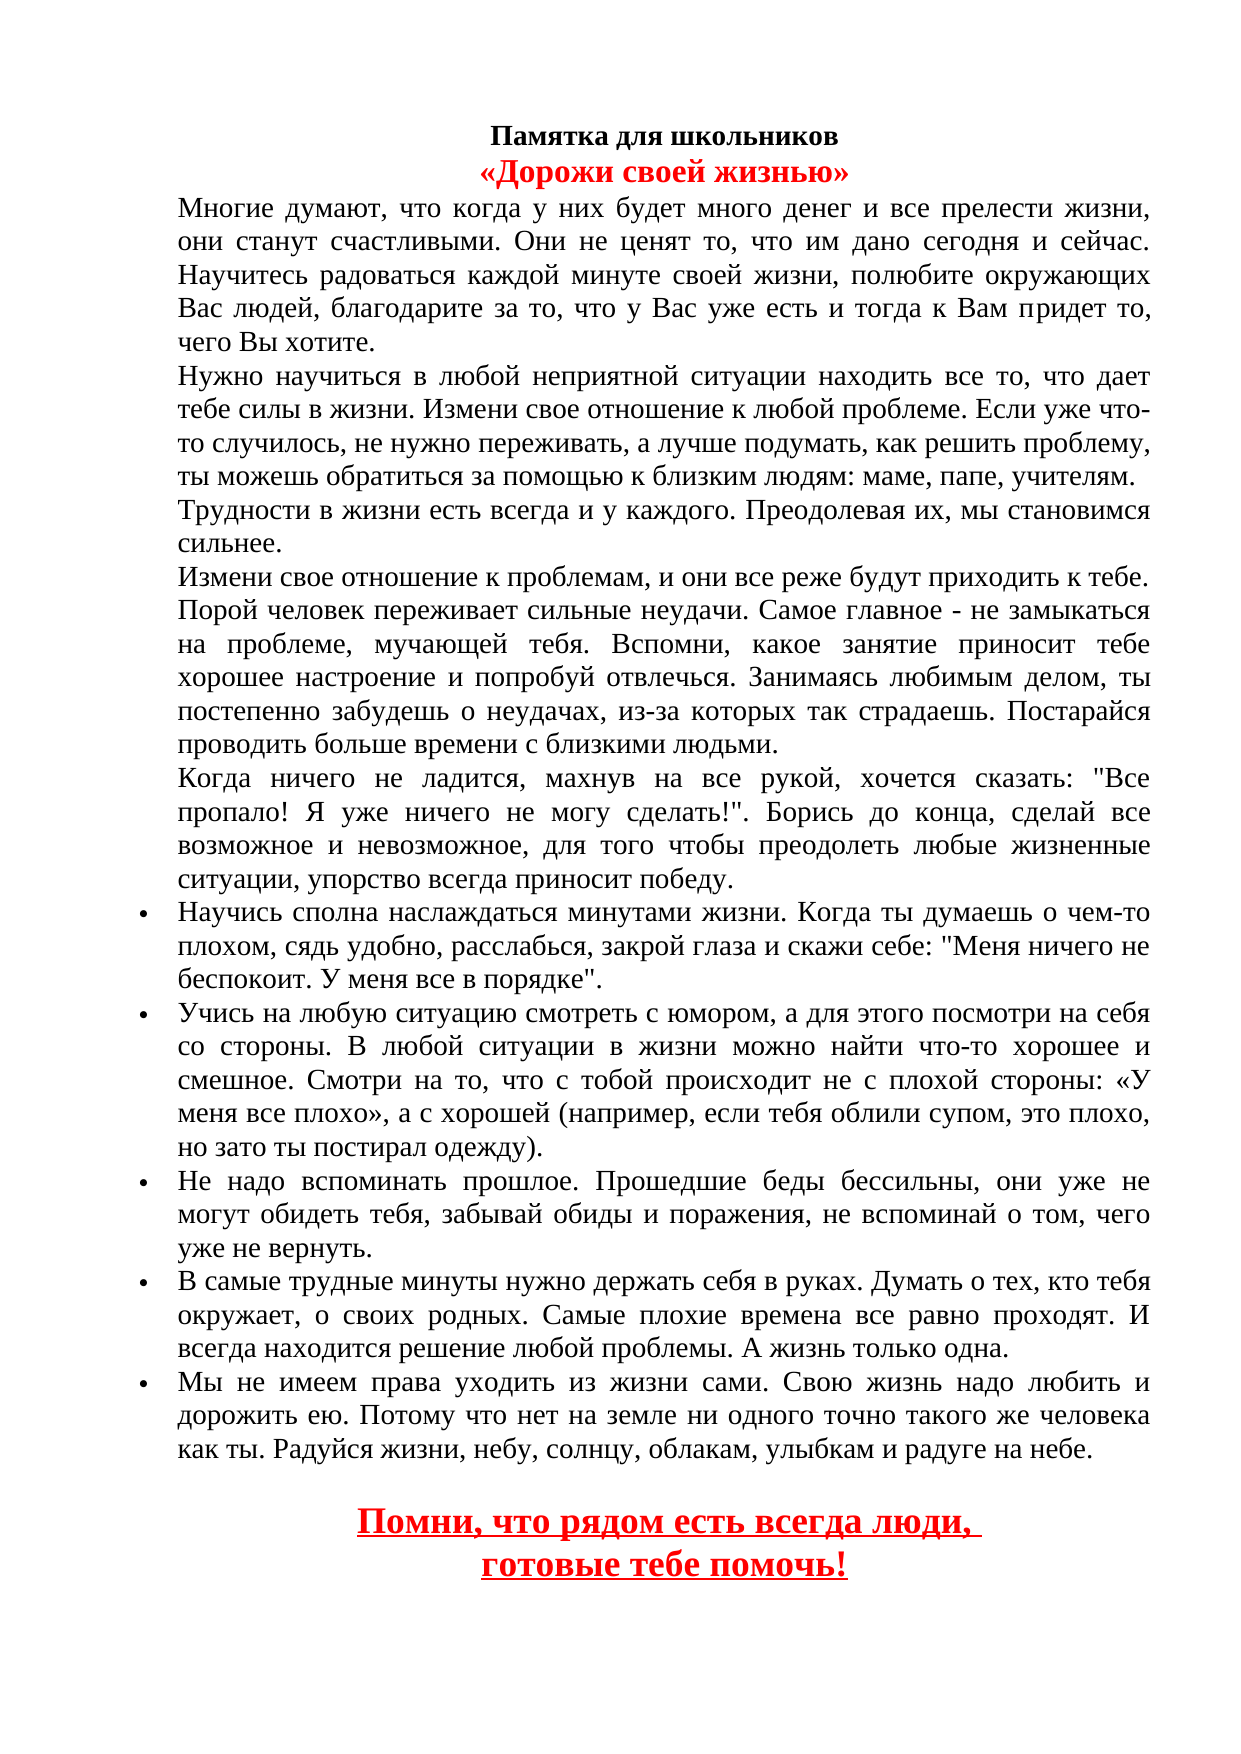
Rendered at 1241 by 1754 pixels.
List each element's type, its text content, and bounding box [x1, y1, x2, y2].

text «Дорожи своей жизнью» [177, 152, 1152, 190]
text Трудности в жизни есть всегда и у каждого. Преодолевая их, мы становимся сильнее. [177, 492, 1152, 559]
text Памятка для школьников [177, 118, 1152, 152]
text Помни, что рядом есть всегда люди, [177, 1498, 1152, 1541]
text Измени свое отношение к проблемам, и они все реже будут приходить к тебе. [177, 559, 1152, 592]
list Не надо вспоминать прошлое. Прошедшие беды бессильны, они уже не могут обидеть тебя, забывай обиды и поражения, не вспоминай о том, чего уже не вернуть. [140, 1163, 1152, 1263]
list Мы не имеем права уходить из жизни сами. Свою жизнь надо любить и дорожить ею. Потому что нет на земле ни одного точно такого же человека как ты. Радуйся жизни, небу, солнцу, облакам, улыбкам и радуге на небе. [140, 1364, 1152, 1464]
text готовые тебе помочь! [177, 1541, 1152, 1584]
text Когда ничего не ладится, махнув на все рукой, хочется сказать: "Все пропало! Я уже ничего не могу сделать!". Борись до конца, сделай все возможное и невозможное, для того чтобы преодолеть любые жизненные ситуации, упорство всегда приносит победу. [177, 760, 1152, 894]
text Многие думают, что когда у них будет много денег и все прелести жизни, они станут счастливыми. Они не ценят то, что им дано сегодня и сейчас. Научитесь радоваться каждой минуте своей жизни, полюбите окружающих Вас людей, благодарите за то, что у Вас уже есть и тогда к Вам придет то, чего Вы хотите. [177, 190, 1152, 358]
list Учись на любую ситуацию смотреть с юмором, а для этого посмотри на себя со стороны. В любой ситуации в жизни можно найти что-то хорошее и смешное. Смотри на то, что с тобой происходит не с плохой стороны: «У меня все плохо», а с хорошей (например, если тебя облили супом, это плохо, но зато ты постирал одежду). [140, 995, 1152, 1163]
list В самые трудные минуты нужно держать себя в руках. Думать о тех, кто тебя окружает, о своих родных. Самые плохие времена все равно проходят. И всегда находится решение любой проблемы. А жизнь только одна. [140, 1263, 1152, 1364]
text Порой человек переживает сильные неудачи. Самое главное - не замыкаться на проблеме, мучающей тебя. Вспомни, какое занятие приносит тебе хорошее настроение и попробуй отвлечься. Занимаясь любимым делом, ты постепенно забудешь о неудачах, из-за которых так страдаешь. Постарайся проводить больше времени с близкими людьми. [177, 592, 1152, 760]
text Нужно научиться в любой неприятной ситуации находить все то, что дает тебе силы в жизни. Измени свое отношение к любой проблеме. Если уже что-то случилось, не нужно переживать, а лучше подумать, как решить проблему, ты можешь обратиться за помощью к близким людям: маме, папе, учителям. [177, 358, 1152, 492]
list Научись сполна наслаждаться минутами жизни. Когда ты думаешь о чем-то плохом, сядь удобно, расслабься, закрой глаза и скажи себе: "Меня ничего не беспокоит. У меня все в порядке". [140, 894, 1152, 995]
